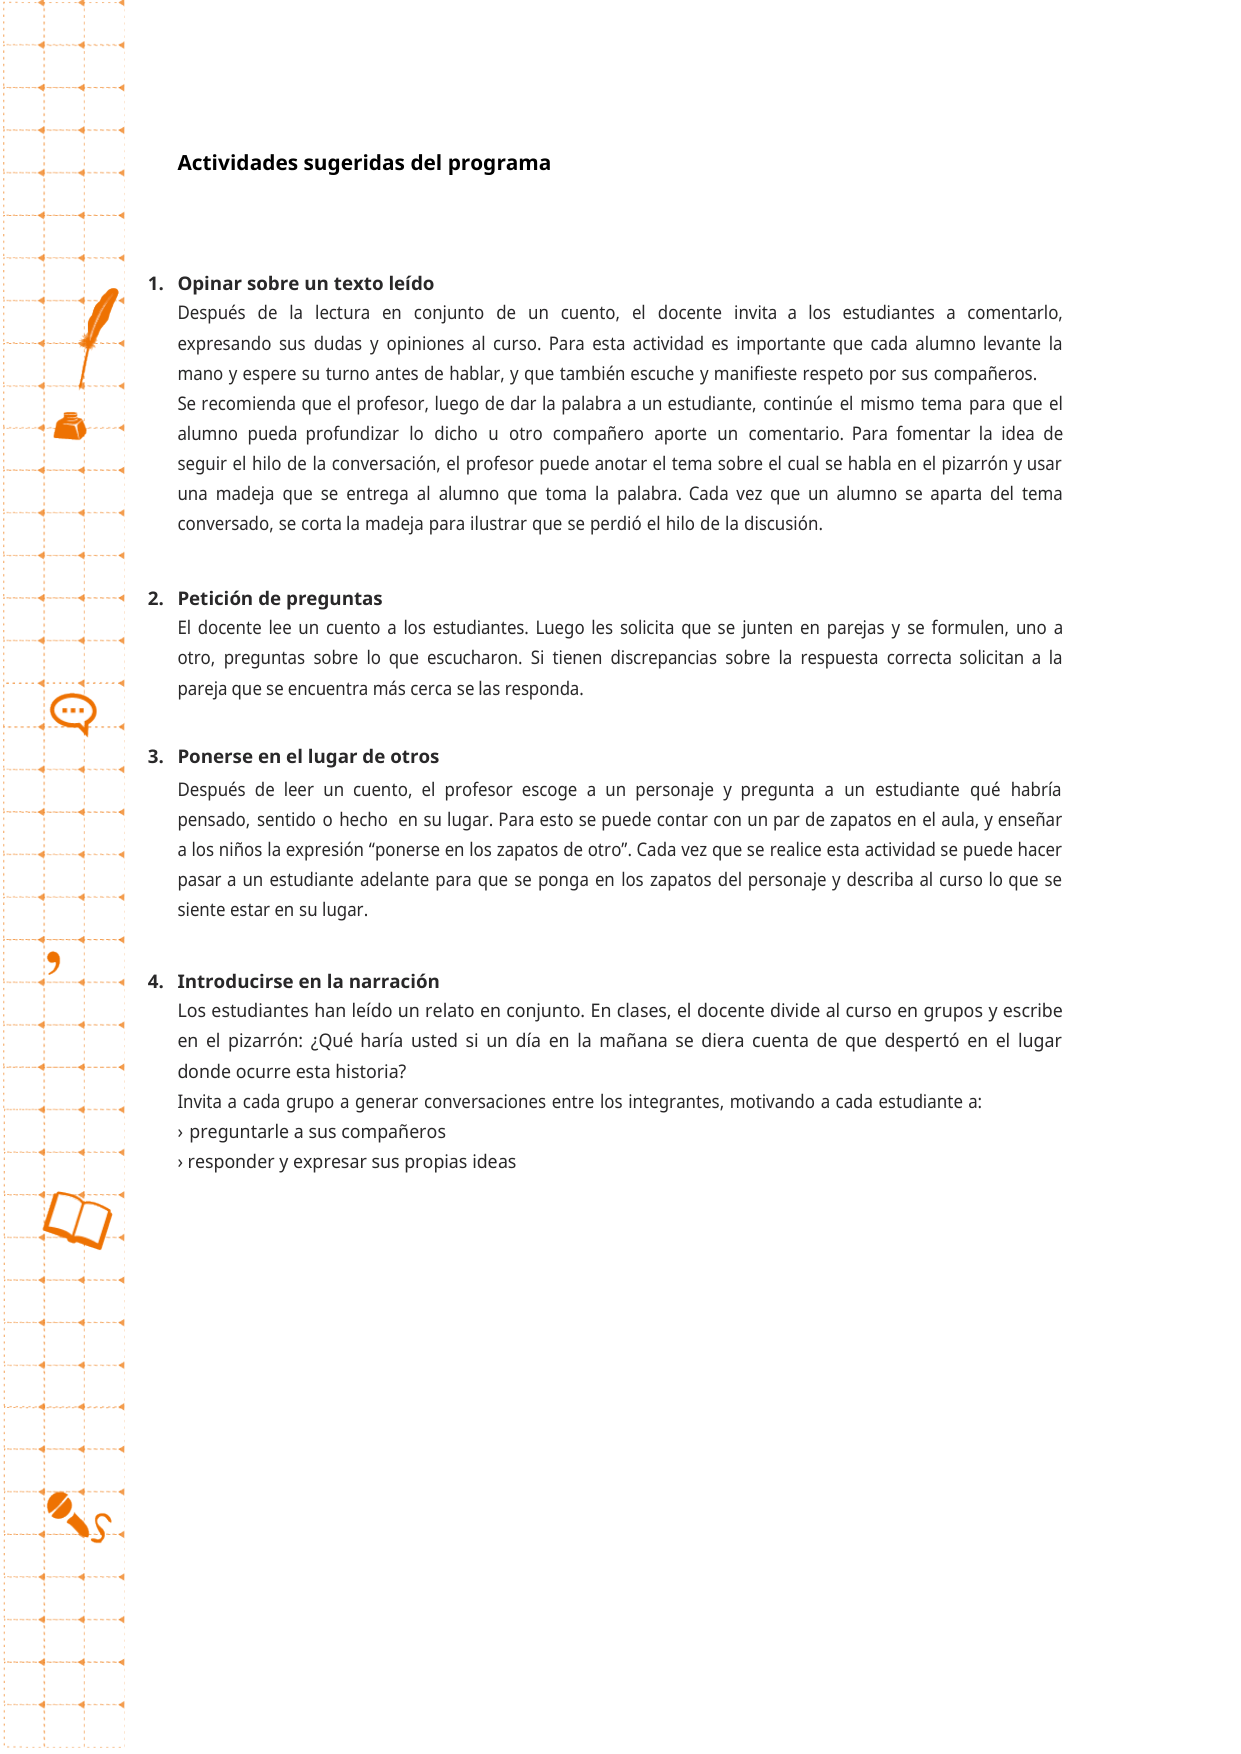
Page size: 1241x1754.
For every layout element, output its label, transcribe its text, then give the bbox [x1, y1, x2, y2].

list Opinar sobre un texto leído [148, 270, 1063, 295]
text Los estudiantes han leído un relato en conjunto. En clases, el docente divide al curso en grupos y escribe en el pizarrón: ¿Qué haría usted si un día en la mañana se diera cuenta de que despertó en el lugar donde ocurre esta historia? [177, 998, 1063, 1083]
list Ponerse en el lugar de otros [148, 743, 1063, 769]
text › preguntarle a sus compañeros [177, 1118, 1063, 1144]
text Invita a cada grupo a generar conversaciones entre los integrantes, motivando a cada estudiante a: [177, 1088, 1063, 1114]
text Después de la lectura en conjunto de un cuento, el docente invita a los estudiantes a comentarlo, expresando sus dudas y opiniones al curso. Para esta actividad es importante que cada alumno levante la mano y espere su turno antes de hablar, y que también escuche y manifieste respeto por sus compañeros. [177, 300, 1063, 385]
picture [1, 0, 125, 1752]
list Introducirse en la narración [148, 968, 1063, 993]
list Petición de preguntas [148, 585, 1063, 610]
text Se recomienda que el profesor, luego de dar la palabra a un estudiante, continúe el mismo tema para que el alumno pueda profundizar lo dicho u otro compañero aporte un comentario. Para fomentar la idea de seguir el hilo de la conversación, el profesor puede anotar el tema sobre el cual se habla en el pizarrón y usar una madeja que se entrega al alumno que toma la palabra. Cada vez que un alumno se aparta del tema conversado, se corta la madeja para ilustrar que se perdió el hilo de la discusión. [177, 390, 1063, 536]
text El docente lee un cuento a los estudiantes. Luego les solicita que se junten en parejas y se formulen, uno a otro, preguntas sobre lo que escucharon. Si tienen discrepancias sobre la respuesta correcta solicitan a la pareja que se encuentra más cerca se las responda. [177, 614, 1063, 700]
text Después de leer un cuento, el profesor escoge a un personaje y pregunta a un estudiante qué habría pensado, sentido o hecho en su lugar. Para esto se puede contar con un par de zapatos en el aula, y enseñar a los niños la expresión “ponerse en los zapatos de otro”. Cada vez que se realice esta actividad se puede hacer pasar a un estudiante adelante para que se ponga en los zapatos del personaje y describa al curso lo que se siente estar en su lugar. [177, 776, 1063, 922]
text Actividades sugeridas del programa [177, 148, 1063, 176]
text › responder y expresar sus propias ideas [177, 1148, 1063, 1174]
